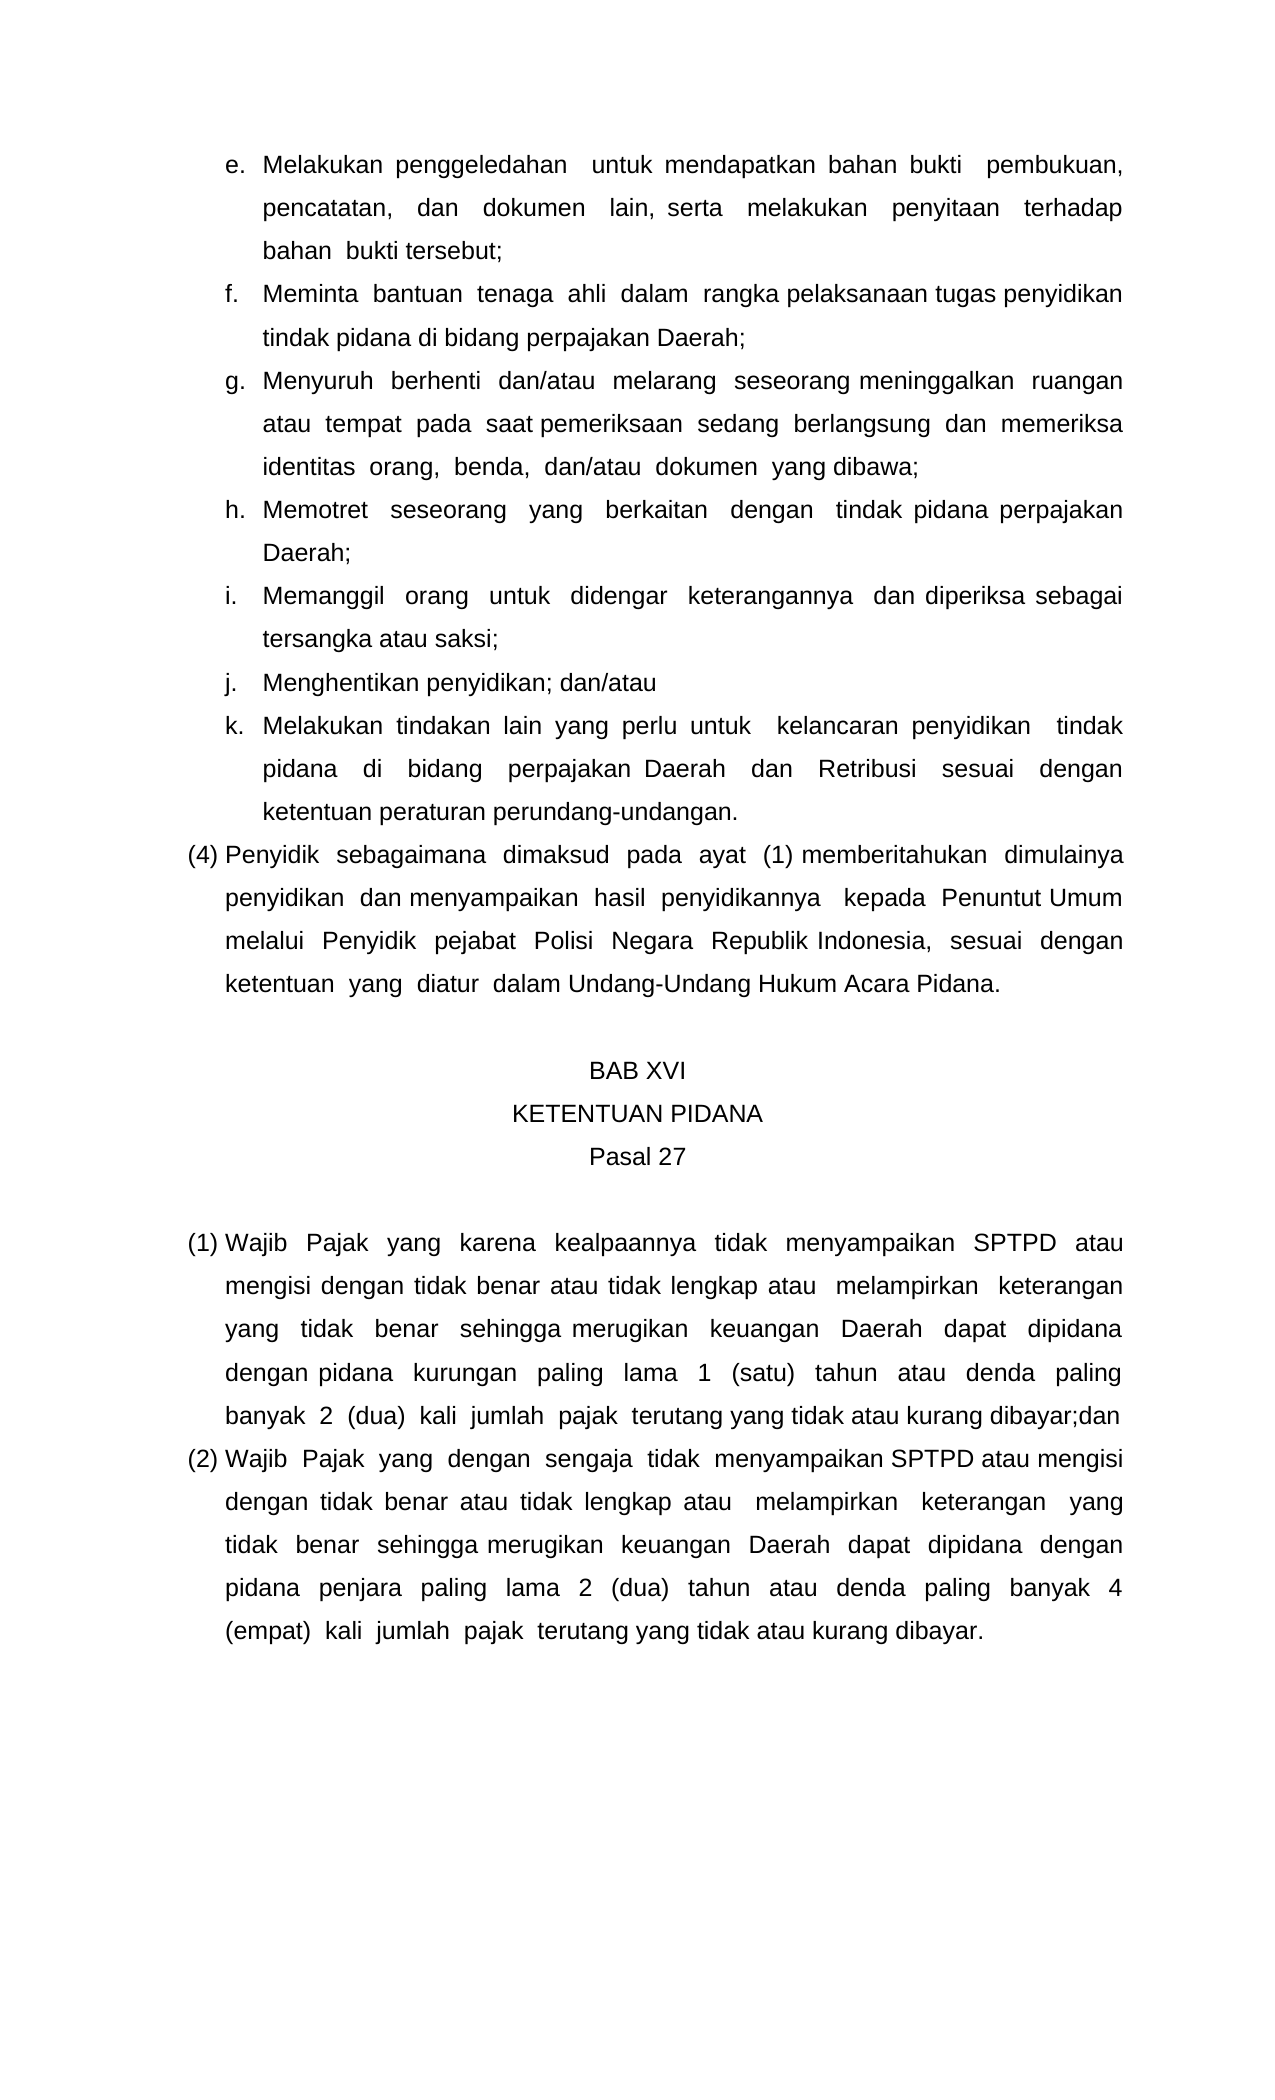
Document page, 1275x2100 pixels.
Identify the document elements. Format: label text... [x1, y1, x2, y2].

list Memanggil orang untuk didengar keterangannya dan diperiksa sebagai tersangka atau saksi; [225, 581, 1125, 653]
list Penyidik sebagaimana dimaksud pada ayat (1) memberitahukan dimulainya penyidikan dan menyampaikan hasil penyidikannya kepada Penuntut Umum melalui Penyidik pejabat Polisi Negara Republik Indonesia, sesuai dengan ketentuan yang diatur dalam Undang-Undang Hukum Acara Pidana. [187, 840, 1125, 998]
list Wajib Pajak yang karena kealpaannya tidak menyampaikan SPTPD atau mengisi dengan tidak benar atau tidak lengkap atau melampirkan keterangan yang tidak benar sehingga merugikan keuangan Daerah dapat dipidana dengan pidana kurungan paling lama 1 (satu) tahun atau denda paling banyak 2 (dua) kali jumlah pajak terutang yang tidak atau kurang dibayar;dan [187, 1228, 1125, 1429]
text Pasal 27 [150, 1142, 1125, 1171]
list Menyuruh berhenti dan/atau melarang seseorang meninggalkan ruangan atau tempat pada saat pemeriksaan sedang berlangsung dan memeriksa identitas orang, benda, dan/atau dokumen yang dibawa; [225, 366, 1125, 481]
list Memotret seseorang yang berkaitan dengan tindak pidana perpajakan Daerah; [225, 495, 1125, 567]
list Melakukan tindakan lain yang perlu untuk kelancaran penyidikan tindak pidana di bidang perpajakan Daerah dan Retribusi sesuai dengan ketentuan peraturan perundang-undangan. [225, 711, 1125, 826]
text BAB XVI [150, 1056, 1125, 1084]
list Melakukan penggeledahan untuk mendapatkan bahan bukti pembukuan, pencatatan, dan dokumen lain, serta melakukan penyitaan terhadap bahan bukti tersebut; [225, 150, 1125, 265]
text KETENTUAN PIDANA [150, 1099, 1125, 1127]
list Meminta bantuan tenaga ahli dalam rangka pelaksanaan tugas penyidikan tindak pidana di bidang perpajakan Daerah; [225, 279, 1125, 351]
list Menghentikan penyidikan; dan/atau [225, 667, 1125, 696]
list Wajib Pajak yang dengan sengaja tidak menyampaikan SPTPD atau mengisi dengan tidak benar atau tidak lengkap atau melampirkan keterangan yang tidak benar sehingga merugikan keuangan Daerah dapat dipidana dengan pidana penjara paling lama 2 (dua) tahun atau denda paling banyak 4 (empat) kali jumlah pajak terutang yang tidak atau kurang dibayar. [187, 1444, 1125, 1645]
